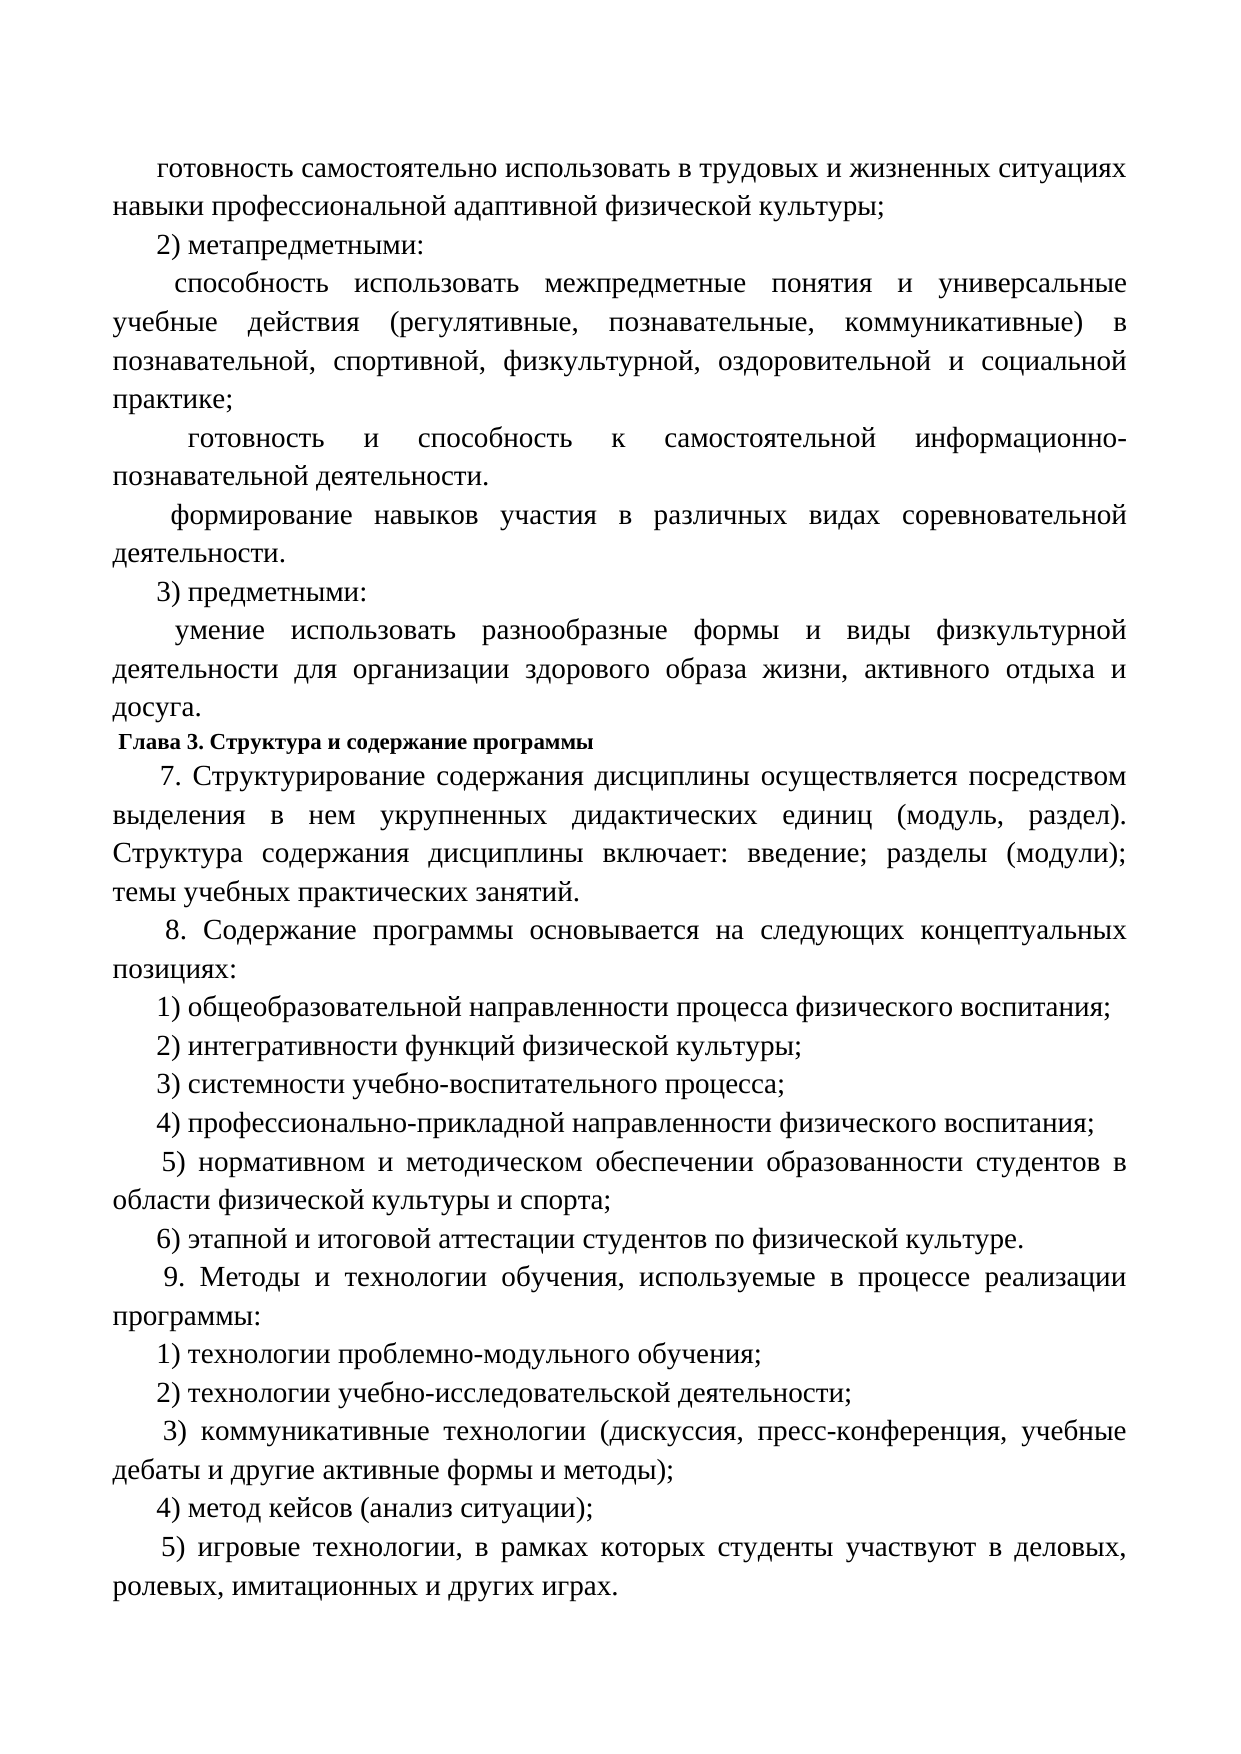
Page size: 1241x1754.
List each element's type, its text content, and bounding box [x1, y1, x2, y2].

text Глава 3. Структура и содержание программы [112, 728, 1128, 754]
text готовность и способность к самостоятельной информационно-познавательной деятельности. [112, 420, 1128, 492]
text 6) этапной и итоговой аттестации студентов по физической культуре. [112, 1221, 1128, 1254]
text 5) игровые технологии, в рамках которых студенты участвуют в деловых, ролевых, имитационных и других играх. [112, 1529, 1128, 1601]
text 3) системности учебно-воспитательного процесса; [112, 1067, 1128, 1100]
text 2) интегративности функций физической культуры; [112, 1028, 1128, 1062]
text 5) нормативном и методическом обеспечении образованности студентов в области физической культуры и спорта; [112, 1144, 1128, 1216]
text 7. Структурирование содержания дисциплины осуществляется посредством выделения в нем укрупненных дидактических единиц (модуль, раздел). Структура содержания дисциплины включает: введение; разделы (модули); темы учебных практических занятий. [112, 758, 1128, 907]
text 3) коммуникативные технологии (дискуссия, пресс-конференция, учебные дебаты и другие активные формы и методы); [112, 1413, 1128, 1486]
text способность использовать межпредметные понятия и универсальные учебные действия (регулятивные, познавательные, коммуникативные) в познавательной, спортивной, физкультурной, оздоровительной и социальной практике; [112, 266, 1128, 415]
text 1) общеобразовательной направленности процесса физического воспитания; [112, 989, 1128, 1023]
text 1) технологии проблемно-модульного обучения; [112, 1336, 1128, 1370]
text готовность самостоятельно использовать в трудовых и жизненных ситуациях навыки профессиональной адаптивной физической культуры; [112, 150, 1128, 222]
text 2) метапредметными: [112, 227, 1128, 261]
text 9. Методы и технологии обучения, используемые в процессе реализации программы: [112, 1259, 1128, 1331]
text 4) метод кейсов (анализ ситуации); [112, 1491, 1128, 1524]
text формирование навыков участия в различных видах соревновательной деятельности. [112, 497, 1128, 569]
text 8. Содержание программы основывается на следующих концептуальных позициях: [112, 912, 1128, 984]
text 4) профессионально-прикладной направленности физического воспитания; [112, 1105, 1128, 1139]
text умение использовать разнообразные формы и виды физкультурной деятельности для организации здорового образа жизни, активного отдыха и досуга. [112, 612, 1128, 723]
text 2) технологии учебно-исследовательской деятельности; [112, 1375, 1128, 1408]
text 3) предметными: [112, 574, 1128, 607]
